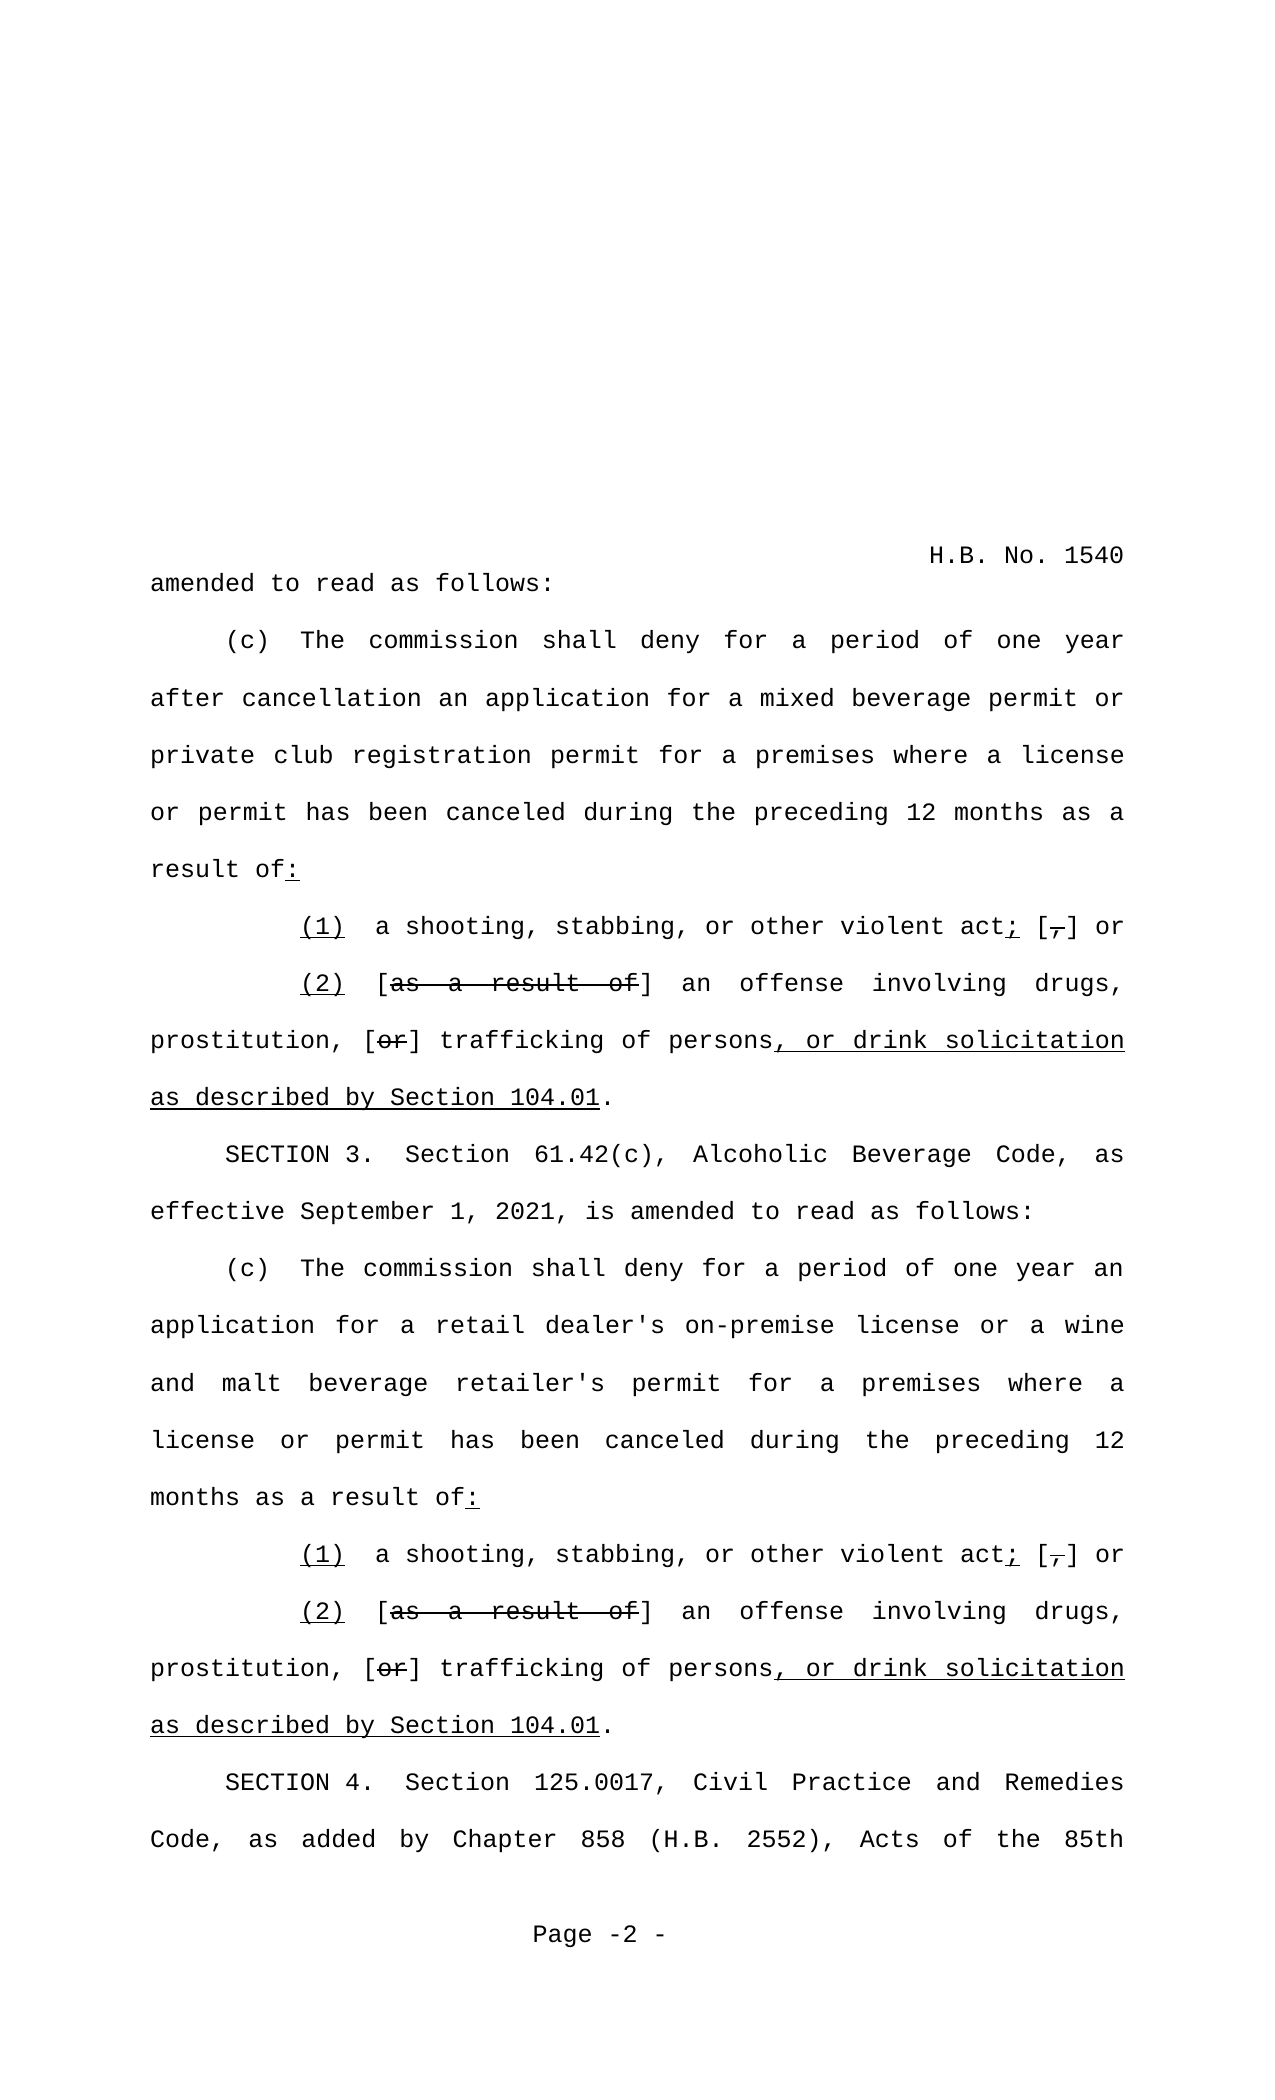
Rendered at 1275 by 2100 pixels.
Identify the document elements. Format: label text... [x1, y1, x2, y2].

text SECTION 3. Section 61.42(c), Alcoholic Beverage Code, as effective September 1, 2021, is amended to read as follows: [150, 1142, 1125, 1227]
text (2) [as a result of] an offense involving drugs, prostitution, [or] trafficking of persons, or drink solicitation as described by Section 104.01. [150, 970, 1125, 1113]
text (c) The commission shall deny for a period of one year an application for a retail dealer's on-premise license or a wine and malt beverage retailer's permit for a premises where a license or permit has been canceled during the preceding 12 months as a result of: [150, 1256, 1125, 1513]
text (1) a shooting, stabbing, or other violent act; [,] or [150, 913, 1125, 942]
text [150, 571, 1125, 599]
text (2) [as a result of] an offense involving drugs, prostitution, [or] trafficking of persons, or drink solicitation as described by Section 104.01. [150, 1598, 1125, 1741]
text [150, 1769, 1125, 1855]
text (1) a shooting, stabbing, or other violent act; [,] or [150, 1541, 1125, 1570]
text (c) The commission shall deny for a period of one year after cancellation an application for a mixed beverage permit or private club registration permit for a premises where a license or permit has been canceled during the preceding 12 months as a result of: [150, 628, 1125, 885]
